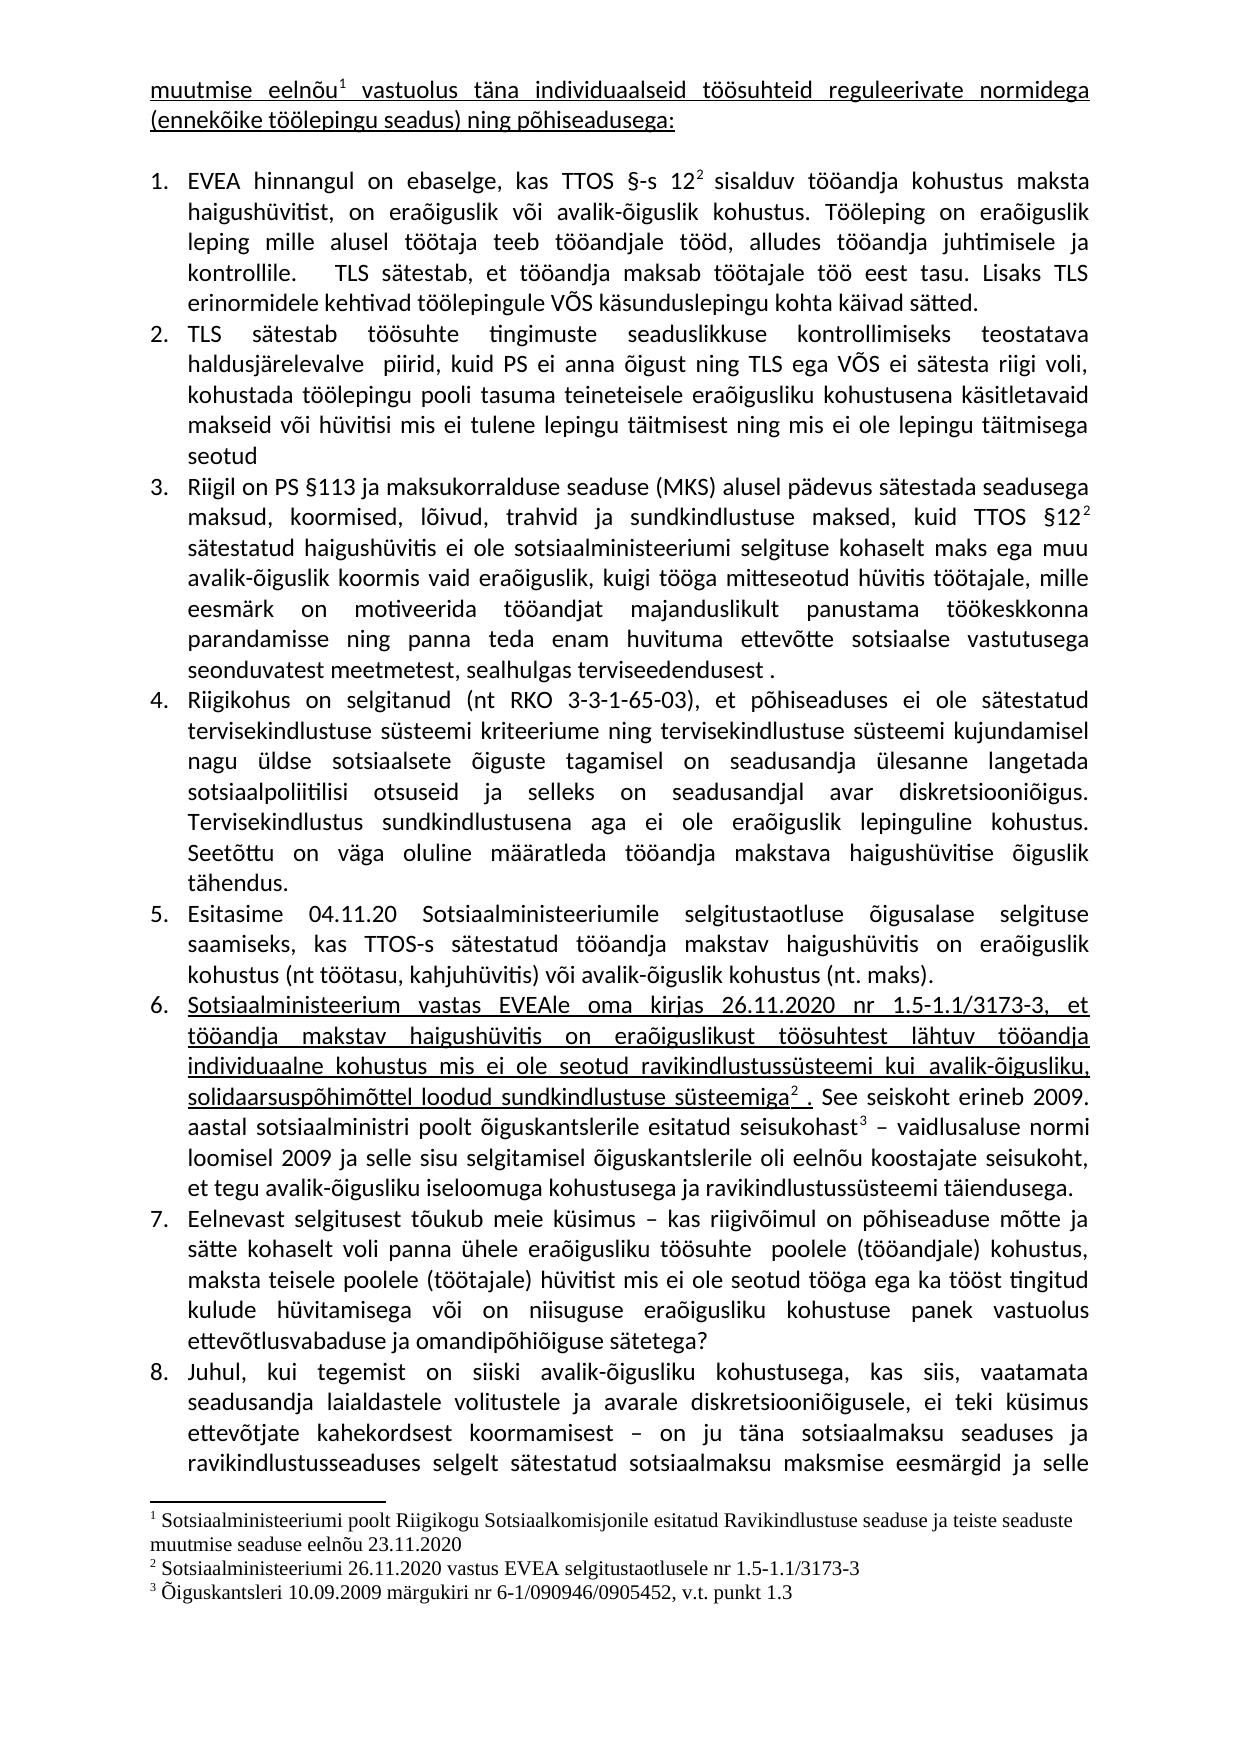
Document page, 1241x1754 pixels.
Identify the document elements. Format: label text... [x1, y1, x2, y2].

list Sotsiaalministeerium vastas EVEAle oma kirjas 26.11.2020 nr 1.5-1.1/3173-3, et tööandja makstav haigushüvitis on eraõiguslikust töösuhtest lähtuv tööandja individuaalne kohustus mis ei ole seotud ravikindlustussüsteemi kui avalik-õigusliku, solidaarsuspõhimõttel loodud sundkindlustuse süsteemiga . See seiskoht erineb 2009. aastal sotsiaalministri poolt õiguskantslerile esitatud seisukohast – vaidlusaluse normi loomisel 2009 ja selle sisu selgitamisel õiguskantslerile oli eelnõu koostajate seisukoht, et tegu avalik-õigusliku iseloomuga kohustusega ja ravikindlustussüsteemi täiendusega. [150, 989, 1090, 1203]
list Riigil on PS §113 ja maksukorralduse seaduse (MKS) alusel pädevus sätestada seadusega maksud, koormised, lõivud, trahvid ja sundkindlustuse maksed, kuid TTOS §122 sätestatud haigushüvitis ei ole sotsiaalministeeriumi selgituse kohaselt maks ega muu avalik-õiguslik koormis vaid eraõiguslik, kuigi tööga mitteseotud hüvitis töötajale, mille eesmärk on motiveerida tööandjat majanduslikult panustama töökeskkonna parandamisse ning panna teda enam huvituma ettevõtte sotsiaalse vastutusega seonduvatest meetmetest, sealhulgas terviseedendusest . [150, 471, 1090, 684]
list Eelnevast selgitusest tõukub meie küsimus – kas riigivõimul on põhiseaduse mõtte ja sätte kohaselt voli panna ühele eraõigusliku töösuhte poolele (tööandjale) kohustus, maksta teisele poolele (töötajale) hüvitist mis ei ole seotud tööga ega ka tööst tingitud kulude hüvitamisega või on niisuguse eraõigusliku kohustuse panek vastuolus ettevõtlusvabaduse ja omandipõhiõiguse sätetega? [150, 1203, 1090, 1356]
list TLS sätestab töösuhte tingimuste seaduslikkuse kontrollimiseks teostatava haldusjärelevalve piirid, kuid PS ei anna õigust ning TLS ega VÕS ei sätesta riigi voli, kohustada töölepingu pooli tasuma teineteisele eraõigusliku kohustusena käsitletavaid makseid või hüvitisi mis ei tulene lepingu täitmisest ning mis ei ole lepingu täitmisega seotud [150, 318, 1090, 471]
list EVEA hinnangul on ebaselge, kas TTOS §-s 122 sisalduv tööandja kohustus maksta haigushüvitist, on eraõiguslik või avalik-õiguslik kohustus. Tööleping on eraõiguslik leping mille alusel töötaja teeb tööandjale tööd, alludes tööandja juhtimisele ja kontrollile. TLS sätestab, et tööandja maksab töötajale töö eest tasu. Lisaks TLS erinormidele kehtivad töölepingule VÕS käsunduslepingu kohta käivad sätted. [150, 165, 1090, 318]
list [106, 74, 1090, 135]
list Esitasime 04.11.20 Sotsiaalministeeriumile selgitustaotluse õigusalase selgituse saamiseks, kas TTOS-s sätestatud tööandja makstav haigushüvitis on eraõiguslik kohustus (nt töötasu, kahjuhüvitis) või avalik-õiguslik kohustus (nt. maks). [150, 898, 1090, 989]
list Riigikohus on selgitanud (nt RKO 3-3-1-65-03), et põhiseaduses ei ole sätestatud tervisekindlustuse süsteemi kriteeriume ning tervisekindlustuse süsteemi kujundamisel nagu üldse sotsiaalsete õiguste tagamisel on seadusandja ülesanne langetada sotsiaalpoliitilisi otsuseid ja selleks on seadusandjal avar diskretsiooniõigus. Tervisekindlustus sundkindlustusena aga ei ole eraõiguslik lepinguline kohustus. Seetõttu on väga oluline määratleda tööandja makstava haigushüvitise õiguslik tähendus. [150, 684, 1090, 898]
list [150, 1356, 1090, 1478]
